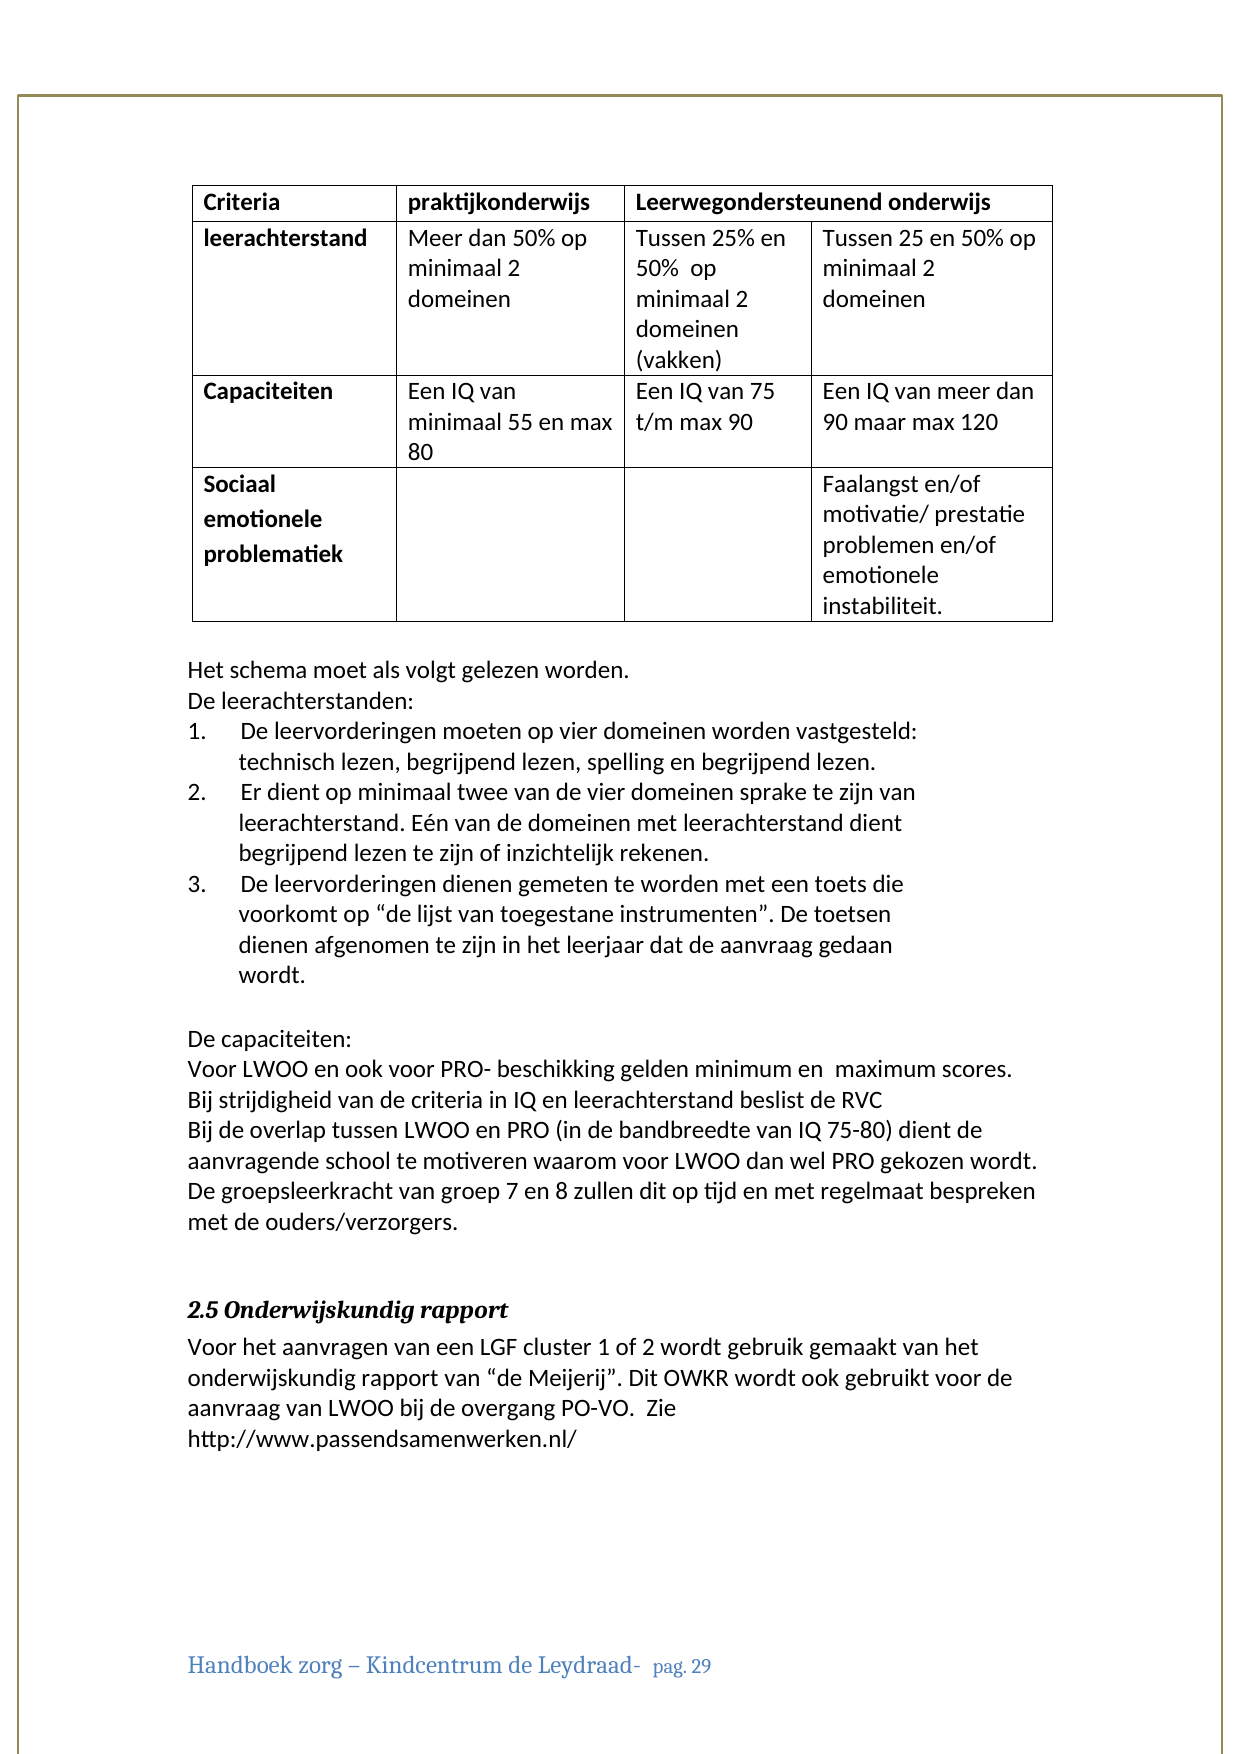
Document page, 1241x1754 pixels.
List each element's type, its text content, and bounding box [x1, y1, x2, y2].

text Bij strijdigheid van de criteria in IQ en leerachterstand beslist de RVC [187, 1084, 1053, 1114]
text leerachterstand. Eén van de domeinen met leerachterstand dient [187, 807, 1053, 837]
text De leerachterstanden: [187, 685, 1053, 715]
table_cell leerachterstand [193, 222, 396, 374]
text Het schema moet als volgt gelezen worden. [187, 654, 1053, 685]
table_cell Een IQ van 75 t/m max 90 [625, 376, 811, 467]
table_header praktijkonderwijs [397, 186, 624, 221]
text 2. Er dient op minimaal twee van de vier domeinen sprake te zijn van [187, 776, 1053, 807]
table_cell Meer dan 50% op minimaal 2 domeinen [397, 222, 624, 374]
text technisch lezen, begrijpend lezen, spelling en begrijpend lezen. [187, 746, 1053, 776]
text dienen afgenomen te zijn in het leerjaar dat de aanvraag gedaan [187, 929, 1053, 959]
text Bij de overlap tussen LWOO en PRO (in de bandbreedte van IQ 75-80) dient de aanvragende school te motiveren waarom voor LWOO dan wel PRO gekozen wordt. [187, 1114, 1053, 1175]
table_cell Tussen 25% en 50% op minimaal 2 domeinen (vakken) [625, 222, 811, 374]
text 1. De leervorderingen moeten op vier domeinen worden vastgesteld: [187, 715, 1053, 746]
text wordt. [187, 959, 1053, 990]
text Voor LWOO en ook voor PRO- beschikking gelden minimum en maximum scores. [187, 1053, 1053, 1084]
text begrijpend lezen te zijn of inzichtelijk rekenen. [187, 837, 1053, 868]
table_cell Tussen 25 en 50% op minimaal 2 domeinen [812, 222, 1052, 374]
table_cell Faalangst en/of motivatie/ prestatie problemen en/of emotionele instabiliteit. [812, 468, 1052, 621]
table_cell [625, 468, 811, 621]
text De groepsleerkracht van groep 7 en 8 zullen dit op tijd en met regelmaat bespreken met de ouders/verzorgers. [187, 1175, 1053, 1236]
table_cell Capaciteiten [193, 376, 396, 467]
table_cell Een IQ van minimaal 55 en max 80 [397, 376, 624, 467]
table_header Criteria [193, 186, 396, 221]
table_cell [397, 468, 624, 621]
text De capaciteiten: [187, 1023, 1053, 1053]
table_cell Een IQ van meer dan 90 maar max 120 [812, 376, 1052, 467]
text Voor het aanvragen van een LGF cluster 1 of 2 wordt gebruik gemaakt van het onderwijskundig rapport van “de Meijerij”. Dit OWKR wordt ook gebruikt voor de aanvraag van LWOO bij de overgang PO-VO. Zie http://www.passendsamenwerken.nl/ [187, 1331, 1053, 1453]
table_cell Sociaal emotionele problematiek [193, 468, 396, 621]
subtitle 2.5 Onderwijskundig rapport [187, 1296, 1053, 1325]
text voorkomt op “de lijst van toegestane instrumenten”. De toetsen [187, 898, 1053, 929]
text 3. De leervorderingen dienen gemeten te worden met een toets die [187, 868, 1053, 898]
table_header Leerwegondersteunend onderwijs [625, 186, 1052, 221]
